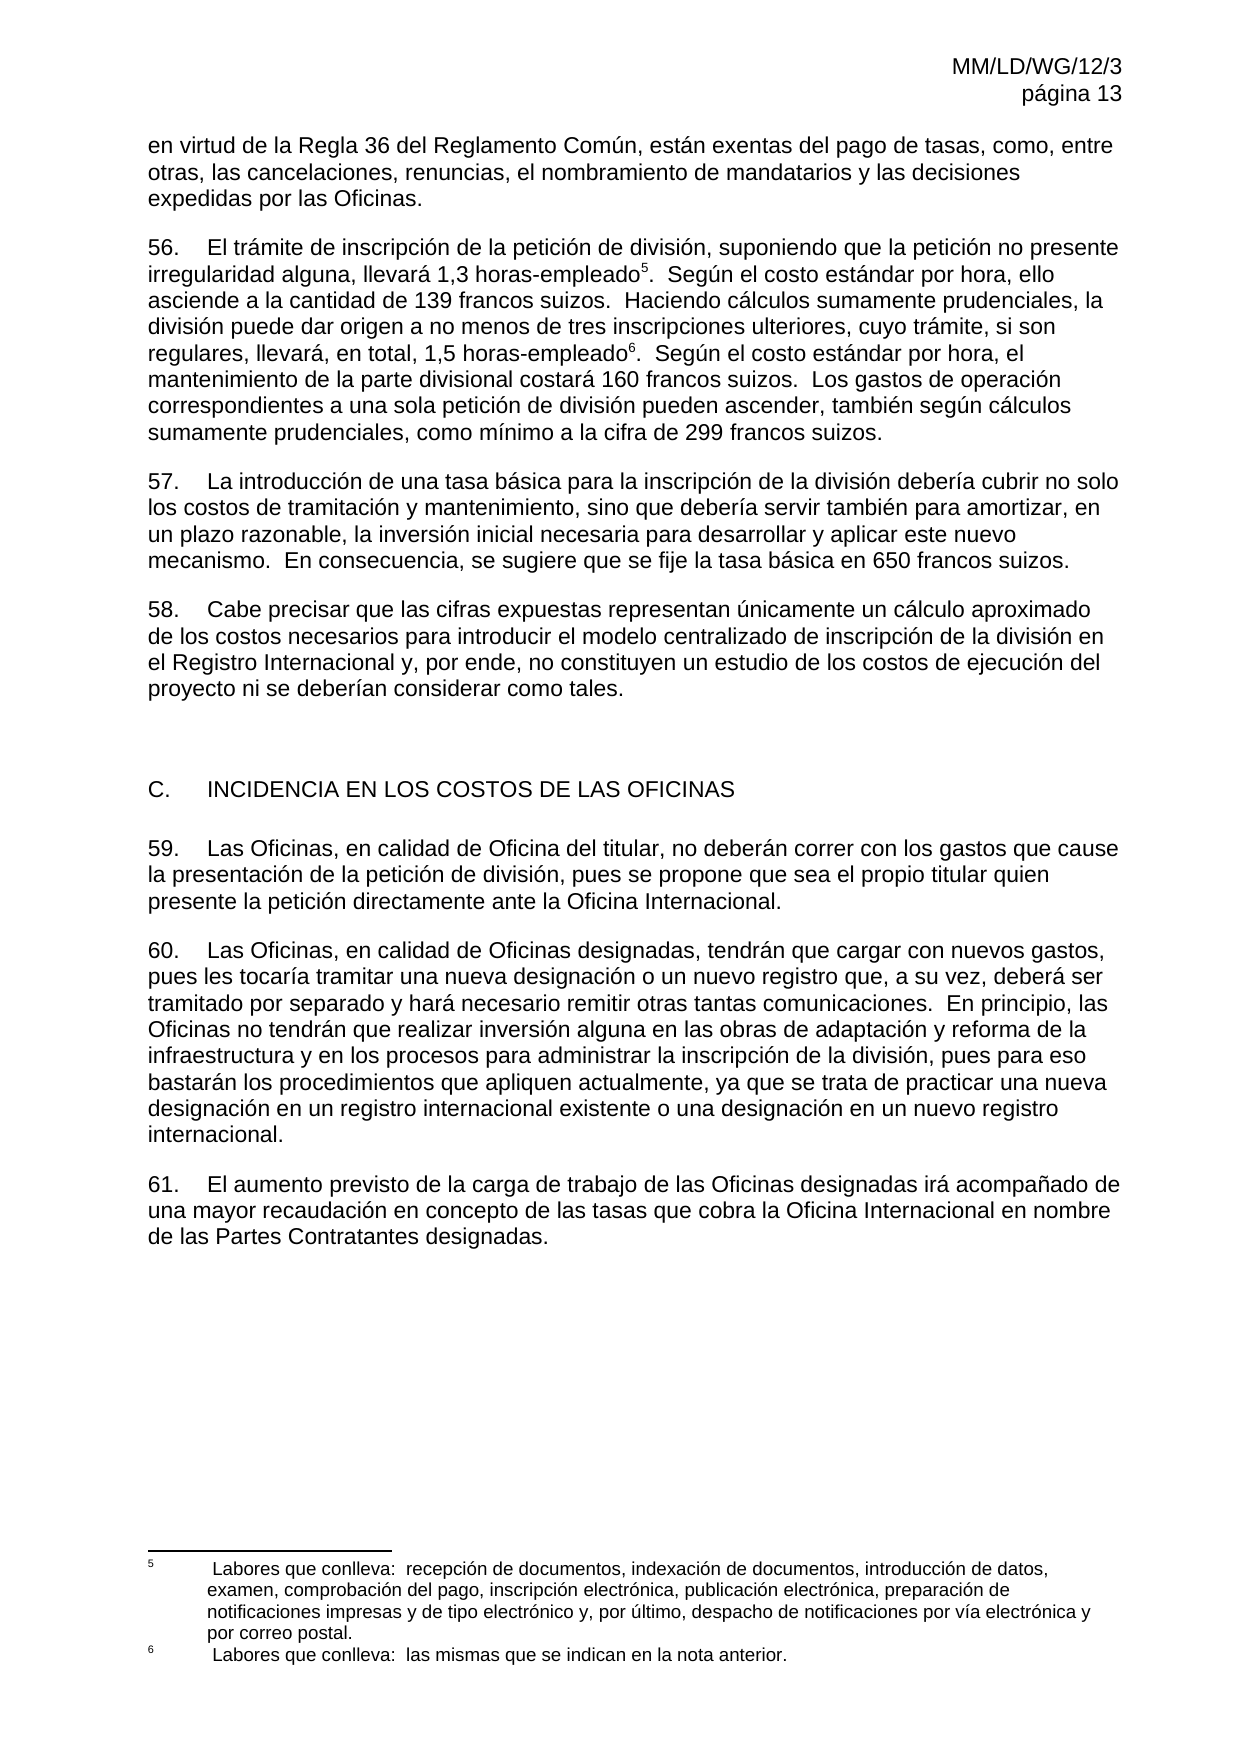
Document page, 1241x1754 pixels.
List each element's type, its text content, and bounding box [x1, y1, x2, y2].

text Las Oficinas, en calidad de Oficinas designadas, tendrán que cargar con nuevos gastos, pues les tocaría tramitar una nueva designación o un nuevo registro que, a su vez, deberá ser tramitado por separado y hará necesario remitir otras tantas comunicaciones. En principio, las Oficinas no tendrán que realizar inversión alguna en las obras de adaptación y reforma de la infraestructura y en los procesos para administrar la inscripción de la división, pues para eso bastarán los procedimientos que apliquen actualmente, ya que se trata de practicar una nueva designación en un registro internacional existente o una designación en un nuevo registro internacional. [148, 937, 1122, 1148]
subtitle C. Incidencia en los costos de las OFICINAS [148, 776, 1122, 802]
text Las Oficinas, en calidad de Oficina del titular, no deberán correr con los gastos que cause la presentación de la petición de división, pues se propone que sea el propio titular quien presente la petición directamente ante la Oficina Internacional. [148, 835, 1122, 914]
text El aumento previsto de la carga de trabajo de las Oficinas designadas irá acompañado de una mayor recaudación en concepto de las tasas que cobra la Oficina Internacional en nombre de las Partes Contratantes designadas. [148, 1171, 1122, 1250]
text La introducción de una tasa básica para la inscripción de la división debería cubrir no solo los costos de tramitación y mantenimiento, sino que debería servir también para amortizar, en un plazo razonable, la inversión inicial necesaria para desarrollar y aplicar este nuevo mecanismo. En consecuencia, se sugiere que se fije la tasa básica en 650 francos suizos. [148, 468, 1122, 573]
text El trámite de inscripción de la petición de división, suponiendo que la petición no presente irregularidad alguna, llevará 1,3 horas-empleado. Según el costo estándar por hora, ello asciende a la cantidad de 139 francos suizos. Haciendo cálculos sumamente prudenciales, la división puede dar origen a no menos de tres inscripciones ulteriores, cuyo trámite, si son regulares, llevará, en total, 1,5 horas-empleado. Según el costo estándar por hora, el mantenimiento de la parte divisional costará 160 francos suizos. Los gastos de operación correspondientes a una sola petición de división pueden ascender, también según cálculos sumamente prudenciales, como mínimo a la cifra de 299 francos suizos. [148, 234, 1122, 445]
text Cabe precisar que las cifras expuestas representan únicamente un cálculo aproximado de los costos necesarios para introducir el modelo centralizado de inscripción de la división en el Registro Internacional y, por ende, no constituyen un estudio de los costos de ejecución del proyecto ni se deberían considerar como tales. [148, 596, 1122, 702]
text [148, 132, 1122, 211]
